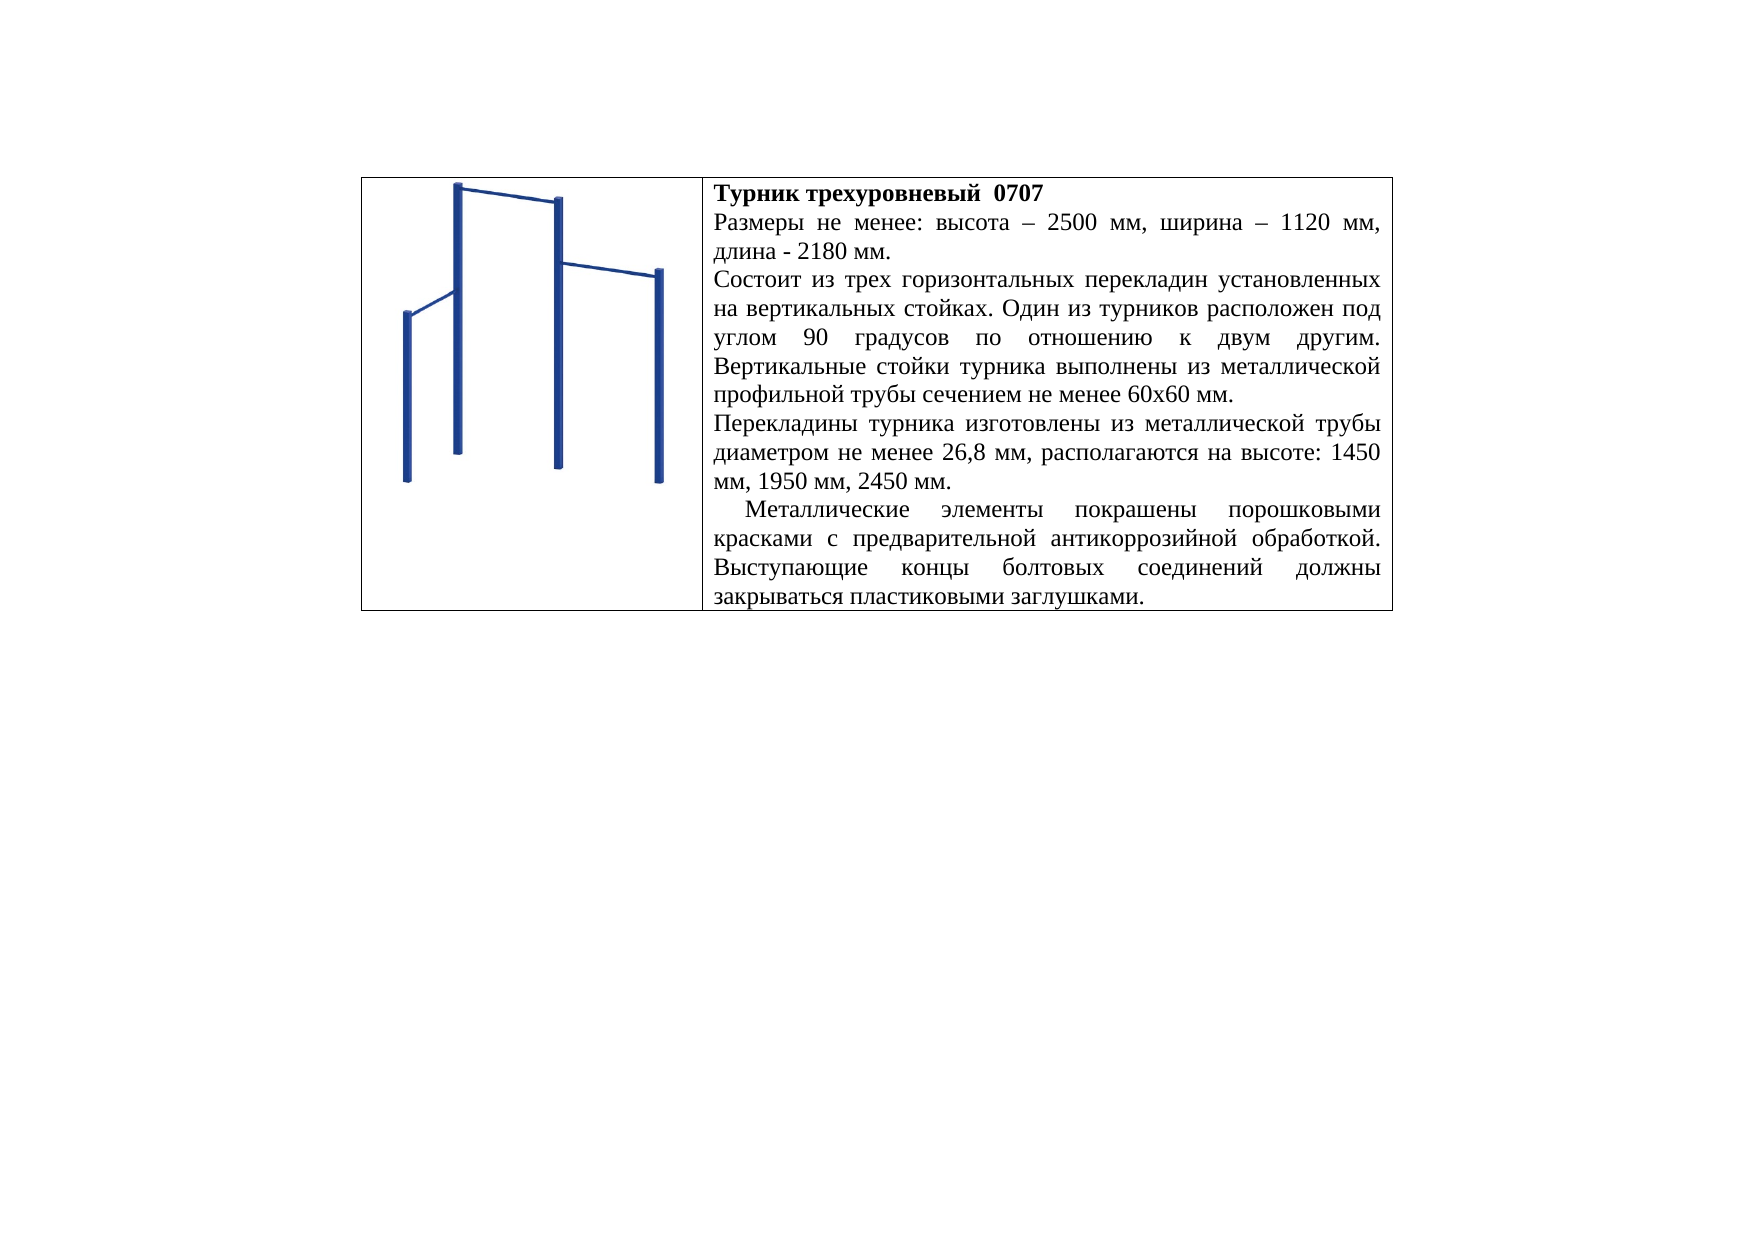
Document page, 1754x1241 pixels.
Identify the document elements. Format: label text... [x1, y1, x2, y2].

picture [384, 178, 680, 486]
table_header [362, 178, 702, 609]
table_header Турник трехуровневый 0707 Размеры не менее: высота – 2500 мм, ширина – 1120 мм, длина - 2180 мм. Состоит из трех горизонтальных перекладин установленных на вертикальных стойках. Один из турников расположен под углом 90 градусов по отношению к двум другим. Вертикальные стойки турника выполнены из металлической профильной трубы сечением не менее 60х60 мм. Перекладины турника изготовлены из металлической трубы диаметром не менее 26,8 мм, располагаются на высоте: 1450 мм, 1950 мм, 2450 мм. Металлические элементы покрашены порошковыми красками с предварительной антикоррозийной обработкой. Выступающие концы болтовых соединений должны закрываться пластиковыми заглушками. [703, 178, 1392, 609]
